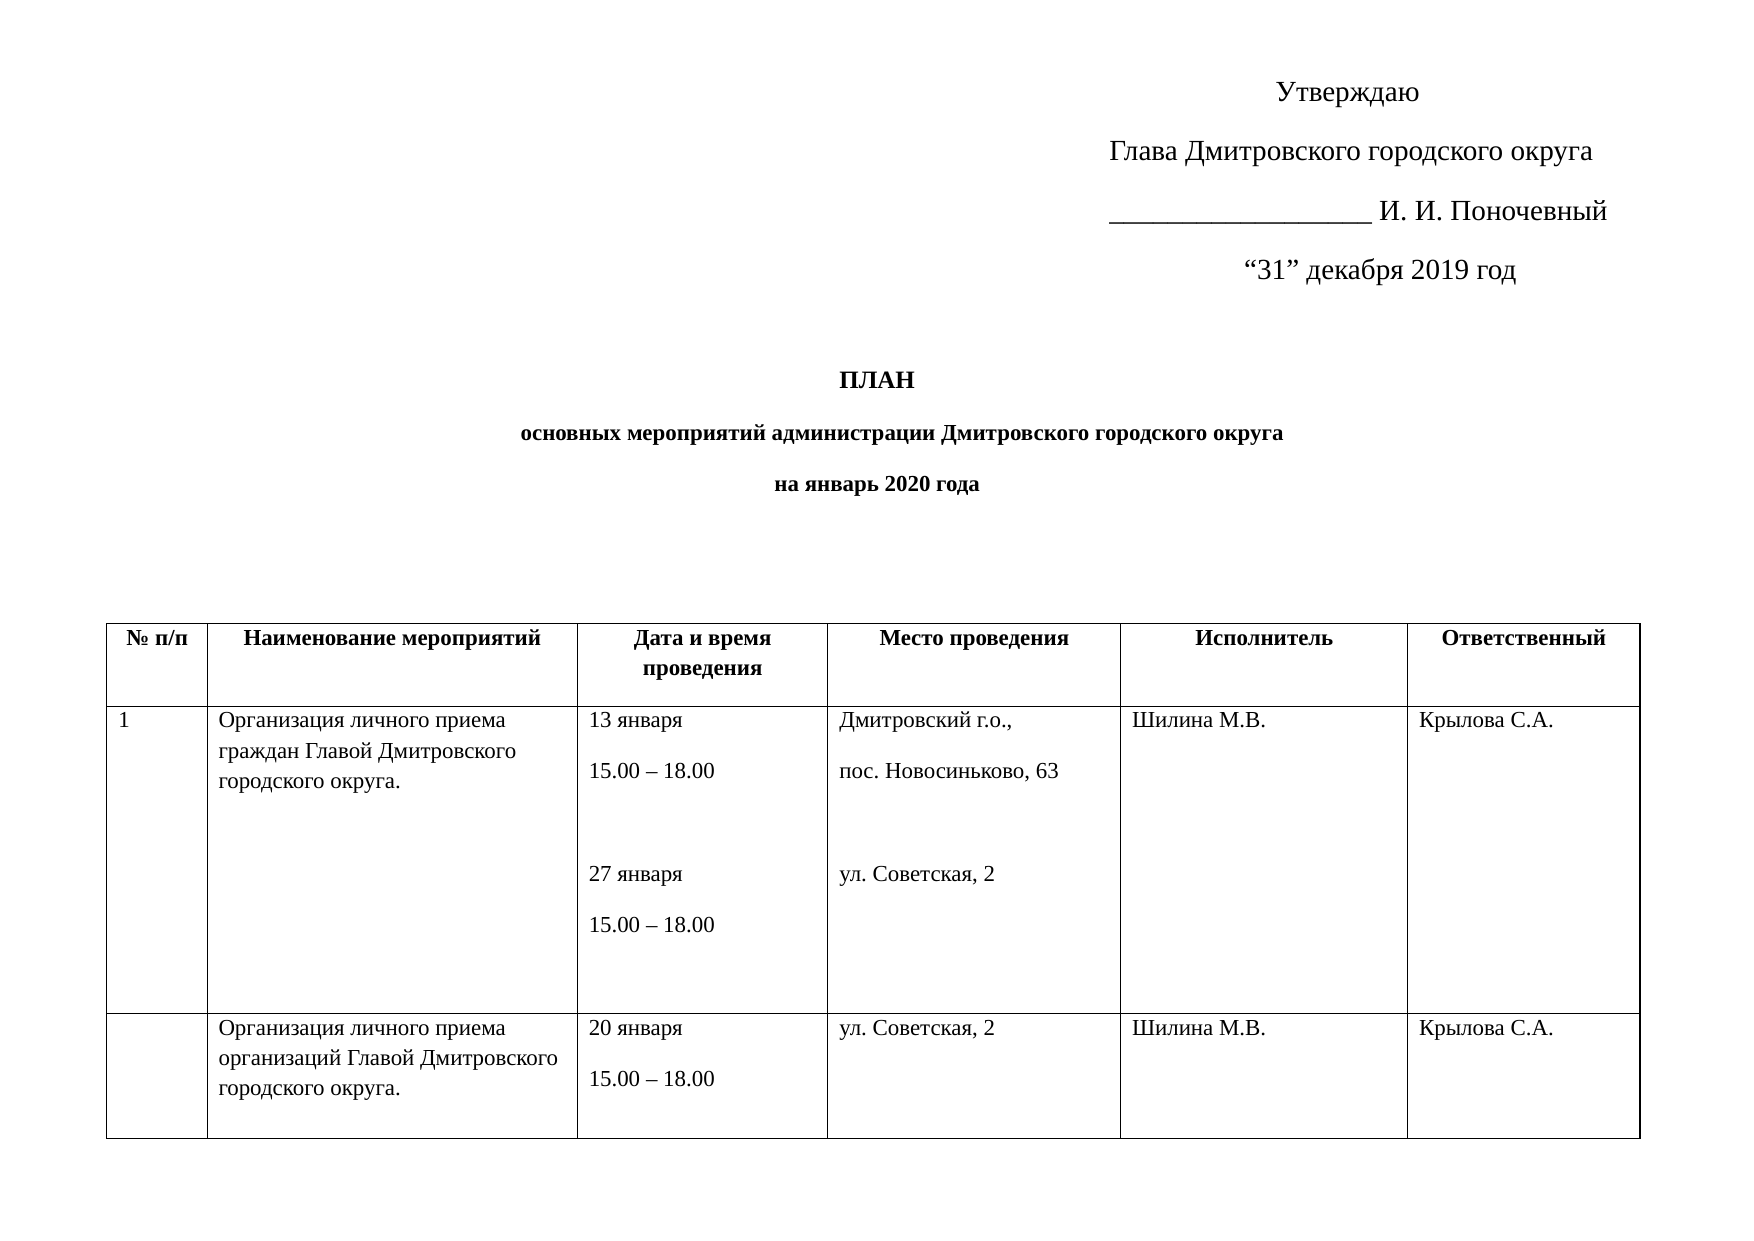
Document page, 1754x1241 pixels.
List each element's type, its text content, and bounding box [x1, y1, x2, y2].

table_cell Организация личного приема организаций Главой Дмитровского городского округа. [208, 1014, 577, 1138]
table_cell ул. Советская, 2 [828, 1014, 1120, 1138]
table_header Дата и время проведения [578, 624, 827, 706]
table_cell Шилина М.В. [1121, 1014, 1407, 1138]
table_header Исполнитель [1121, 624, 1407, 706]
table_cell [107, 1014, 207, 1138]
table_cell Шилина М.В. [1121, 707, 1407, 1013]
table_header Наименование мероприятий [208, 624, 577, 706]
text __________________ И. И. Поночевный [118, 193, 1636, 226]
text основных мероприятий администрации Дмитровского городского округа [126, 419, 1678, 445]
table_cell 13 января 15.00 – 18.00 27 января 15.00 – 18.00 [578, 707, 827, 1013]
table_cell Организация личного приема граждан Главой Дмитровского городского округа. [208, 707, 577, 1013]
text на январь 2020 года [118, 470, 1636, 496]
text Глава Дмитровского городского округа [118, 133, 1636, 167]
table_header Ответственный [1408, 624, 1639, 706]
text Утверждаю [118, 74, 1636, 107]
table_cell 1 [107, 707, 207, 1013]
table_cell Дмитровский г.о., пос. Новосиньково, 63 ул. Советская, 2 [828, 707, 1120, 1013]
table_header № п/п [107, 624, 207, 706]
table_header Место проведения [828, 624, 1120, 706]
table_cell 20 января 15.00 – 18.00 [578, 1014, 827, 1138]
table_cell Крылова С.А. [1408, 707, 1639, 1013]
text ПЛАН [118, 365, 1636, 394]
text “31” декабря 2019 год [118, 252, 1636, 286]
table_cell Крылова С.А. [1408, 1014, 1639, 1138]
